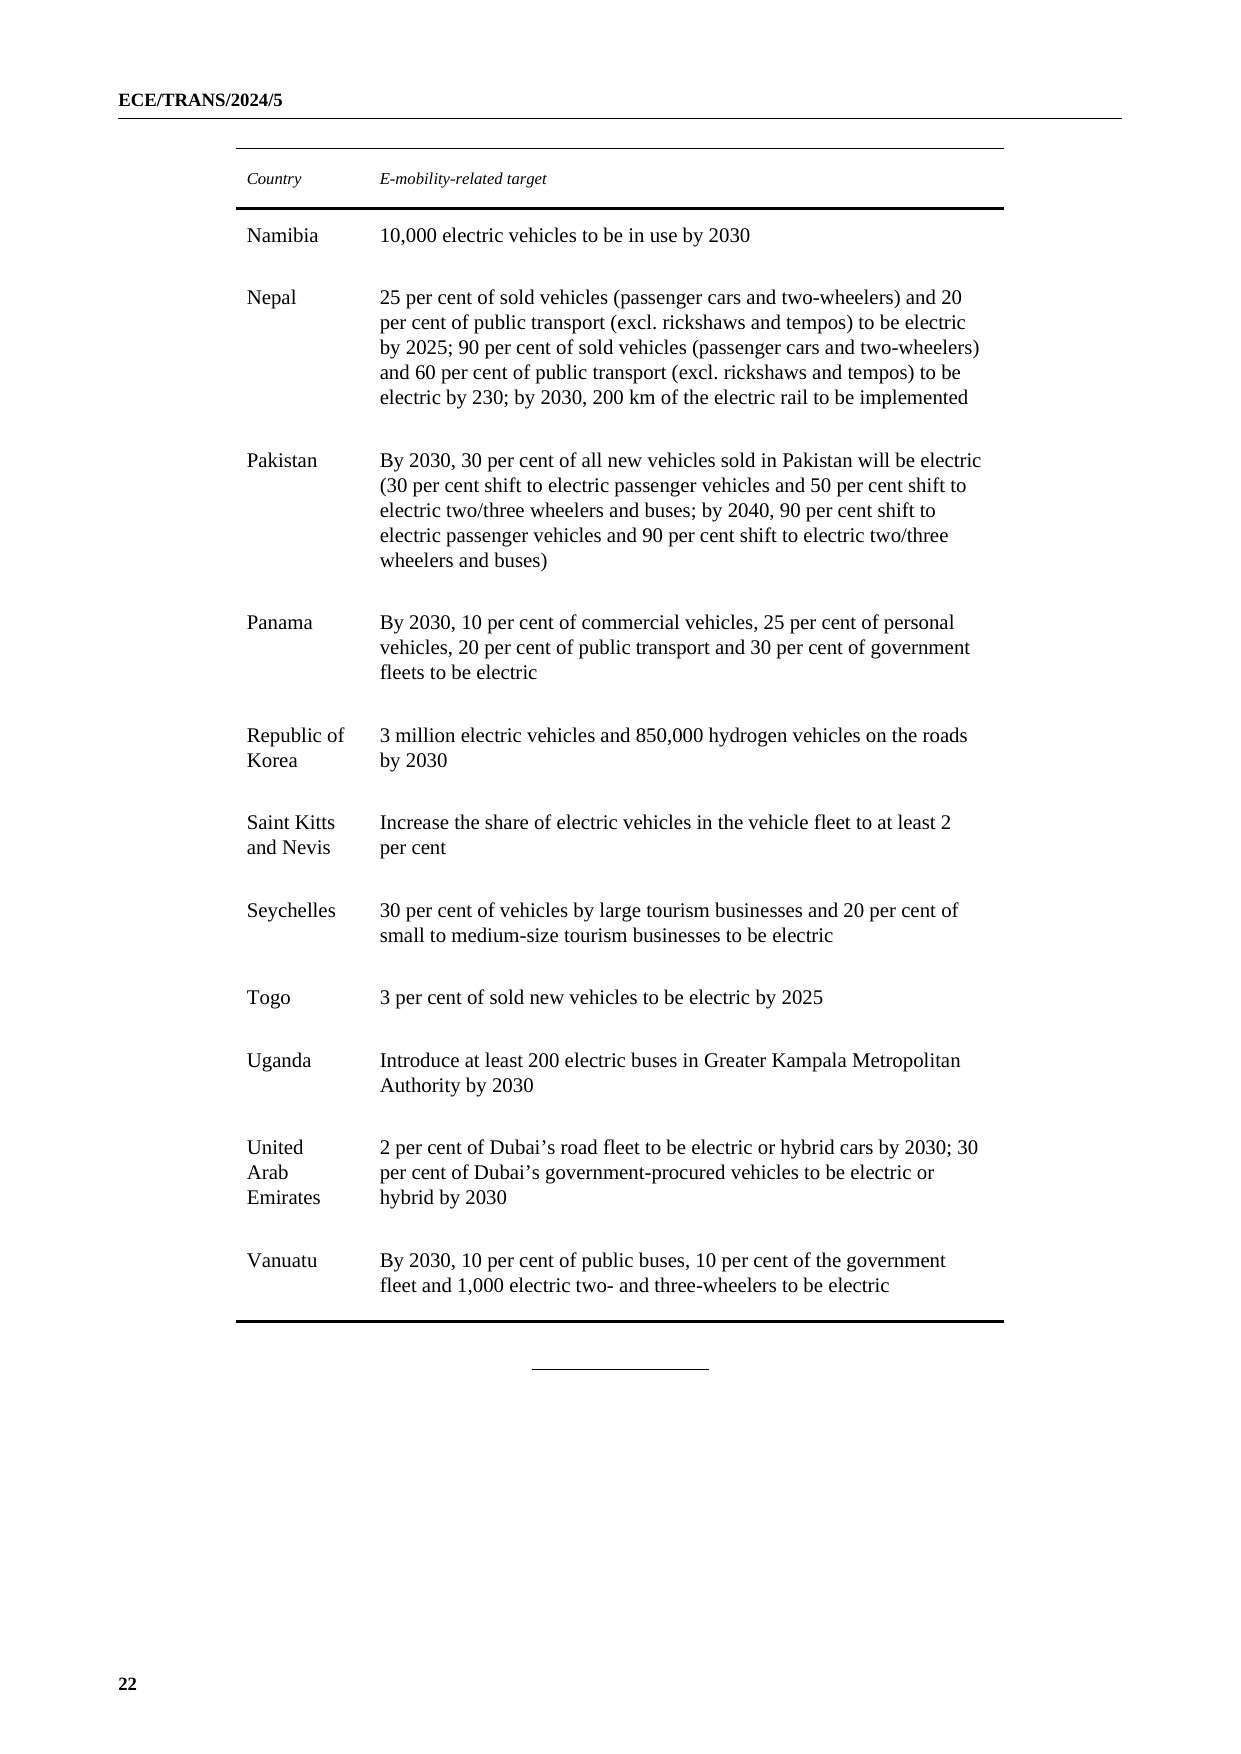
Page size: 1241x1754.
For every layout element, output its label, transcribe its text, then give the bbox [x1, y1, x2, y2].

table_cell Seychelles [236, 882, 369, 969]
table_cell Togo [236, 970, 369, 1032]
table_cell 3 per cent of sold new vehicles to be electric by 2025 [369, 970, 1004, 1032]
table_cell Nepal [236, 270, 369, 432]
table_cell Saint Kitts and Nevis [236, 795, 369, 882]
table_header E-mobility-related target [369, 149, 1004, 207]
table_cell United Arab Emirates [236, 1120, 369, 1232]
table_cell Uganda [236, 1032, 369, 1119]
table_cell Vanuatu [236, 1232, 369, 1319]
table_cell Pakistan [236, 432, 369, 594]
table_cell 25 per cent of sold vehicles (passenger cars and two-wheelers) and 20 per cent of public transport (excl. rickshaws and tempos) to be electric by 2025; 90 per cent of sold vehicles (passenger cars and two-wheelers) and 60 per cent of public transport (excl. rickshaws and tempos) to be electric by 230; by 2030, 200 km of the electric rail to be implemented [369, 270, 1004, 432]
table_cell By 2030, 30 per cent of all new vehicles sold in Pakistan will be electric (30 per cent shift to electric passenger vehicles and 50 per cent shift to electric two/three wheelers and buses; by 2040, 90 per cent shift to electric passenger vehicles and 90 per cent shift to electric two/three wheelers and buses) [369, 432, 1004, 594]
table_cell Namibia [236, 210, 369, 269]
table_cell 2 per cent of Dubai’s road fleet to be electric or hybrid cars by 2030; 30 per cent of Dubai’s government-procured vehicles to be electric or hybrid by 2030 [369, 1120, 1004, 1232]
table_cell By 2030, 10 per cent of public buses, 10 per cent of the government fleet and 1,000 electric two- and three-wheelers to be electric [369, 1232, 1004, 1319]
table_cell 30 per cent of vehicles by large tourism businesses and 20 per cent of small to medium-size tourism businesses to be electric [369, 882, 1004, 969]
table_cell Introduce at least 200 electric buses in Greater Kampala Metropolitan Authority by 2030 [369, 1032, 1004, 1119]
table_cell 10,000 electric vehicles to be in use by 2030 [369, 210, 1004, 269]
table_cell By 2030, 10 per cent of commercial vehicles, 25 per cent of personal vehicles, 20 per cent of public transport and 30 per cent of government fleets to be electric [369, 595, 1004, 707]
table_cell 3 million electric vehicles and 850,000 hydrogen vehicles on the roads by 2030 [369, 707, 1004, 794]
table_cell Increase the share of electric vehicles in the vehicle fleet to at least 2 per cent [369, 795, 1004, 882]
table_header Country [236, 149, 369, 207]
table_cell Republic of Korea [236, 707, 369, 794]
table_cell Panama [236, 595, 369, 707]
